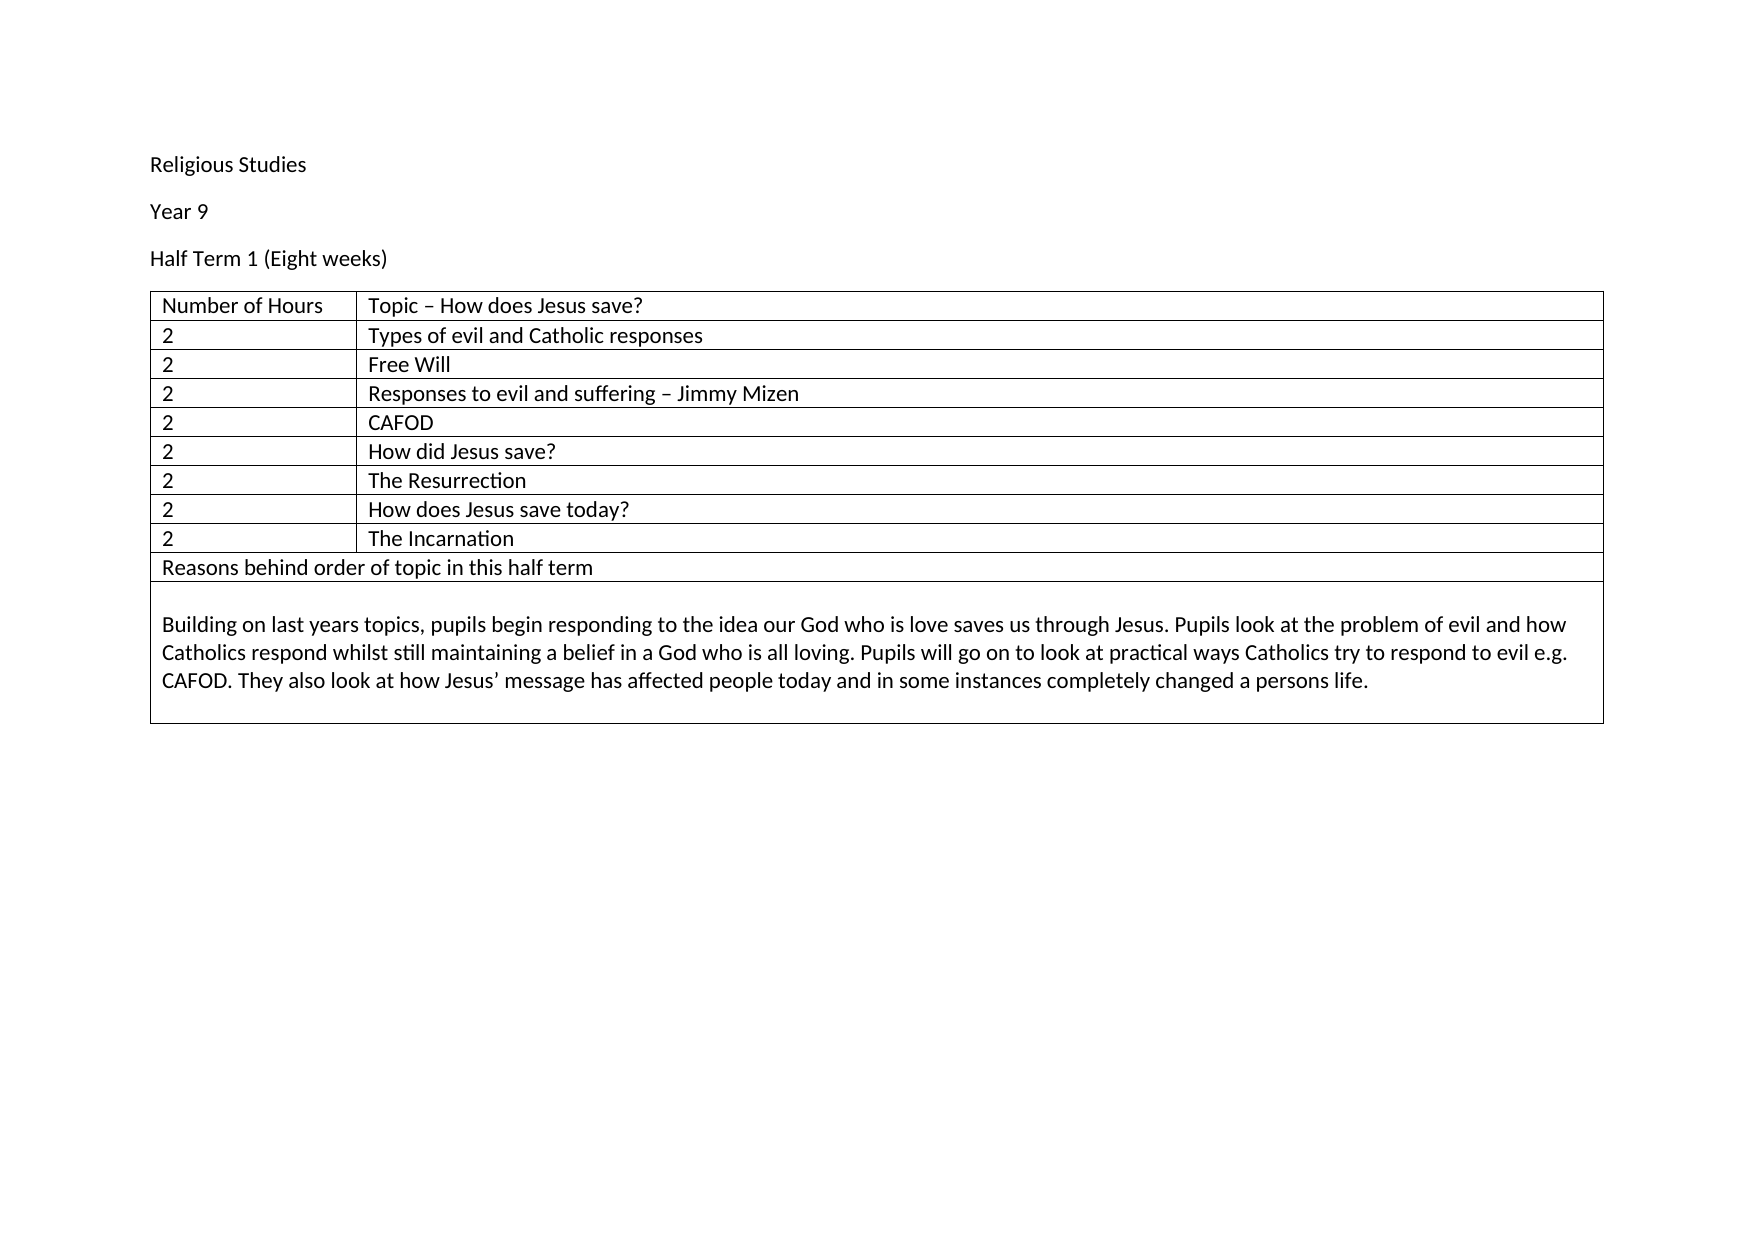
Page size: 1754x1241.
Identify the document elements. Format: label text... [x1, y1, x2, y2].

text Half Term 1 (Eight weeks) [150, 244, 1604, 272]
table_cell 2 [151, 524, 356, 552]
table_cell How did Jesus save? [357, 437, 1603, 465]
table_cell 2 [151, 408, 356, 436]
table_cell Reasons behind order of topic in this half term [151, 553, 1603, 581]
table_cell Types of evil and Catholic responses [357, 321, 1603, 349]
table_cell 2 [151, 321, 356, 349]
table_cell 2 [151, 495, 356, 523]
table_cell Building on last years topics, pupils begin responding to the idea our God who is love saves us through Jesus. Pupils look at the problem of evil and how Catholics respond whilst still maintaining a belief in a God who is all loving. Pupils will go on to look at practical ways Catholics try to respond to evil e.g. CAFOD. They also look at how Jesus’ message has affected people today and in some instances completely changed a persons life. [151, 582, 1603, 722]
text Year 9 [150, 197, 1604, 225]
table_cell 2 [151, 350, 356, 378]
table_cell How does Jesus save today? [357, 495, 1603, 523]
table_cell 2 [151, 379, 356, 407]
table_cell 2 [151, 437, 356, 465]
table_cell Responses to evil and suffering – Jimmy Mizen [357, 379, 1603, 407]
table_cell The Incarnation [357, 524, 1603, 552]
table_cell Free Will [357, 350, 1603, 378]
table_header Topic – How does Jesus save? [357, 292, 1603, 320]
table_cell 2 [151, 466, 356, 494]
text Religious Studies [150, 150, 1604, 178]
table_header Number of Hours [151, 292, 356, 320]
table_cell The Resurrection [357, 466, 1603, 494]
table_cell CAFOD [357, 408, 1603, 436]
